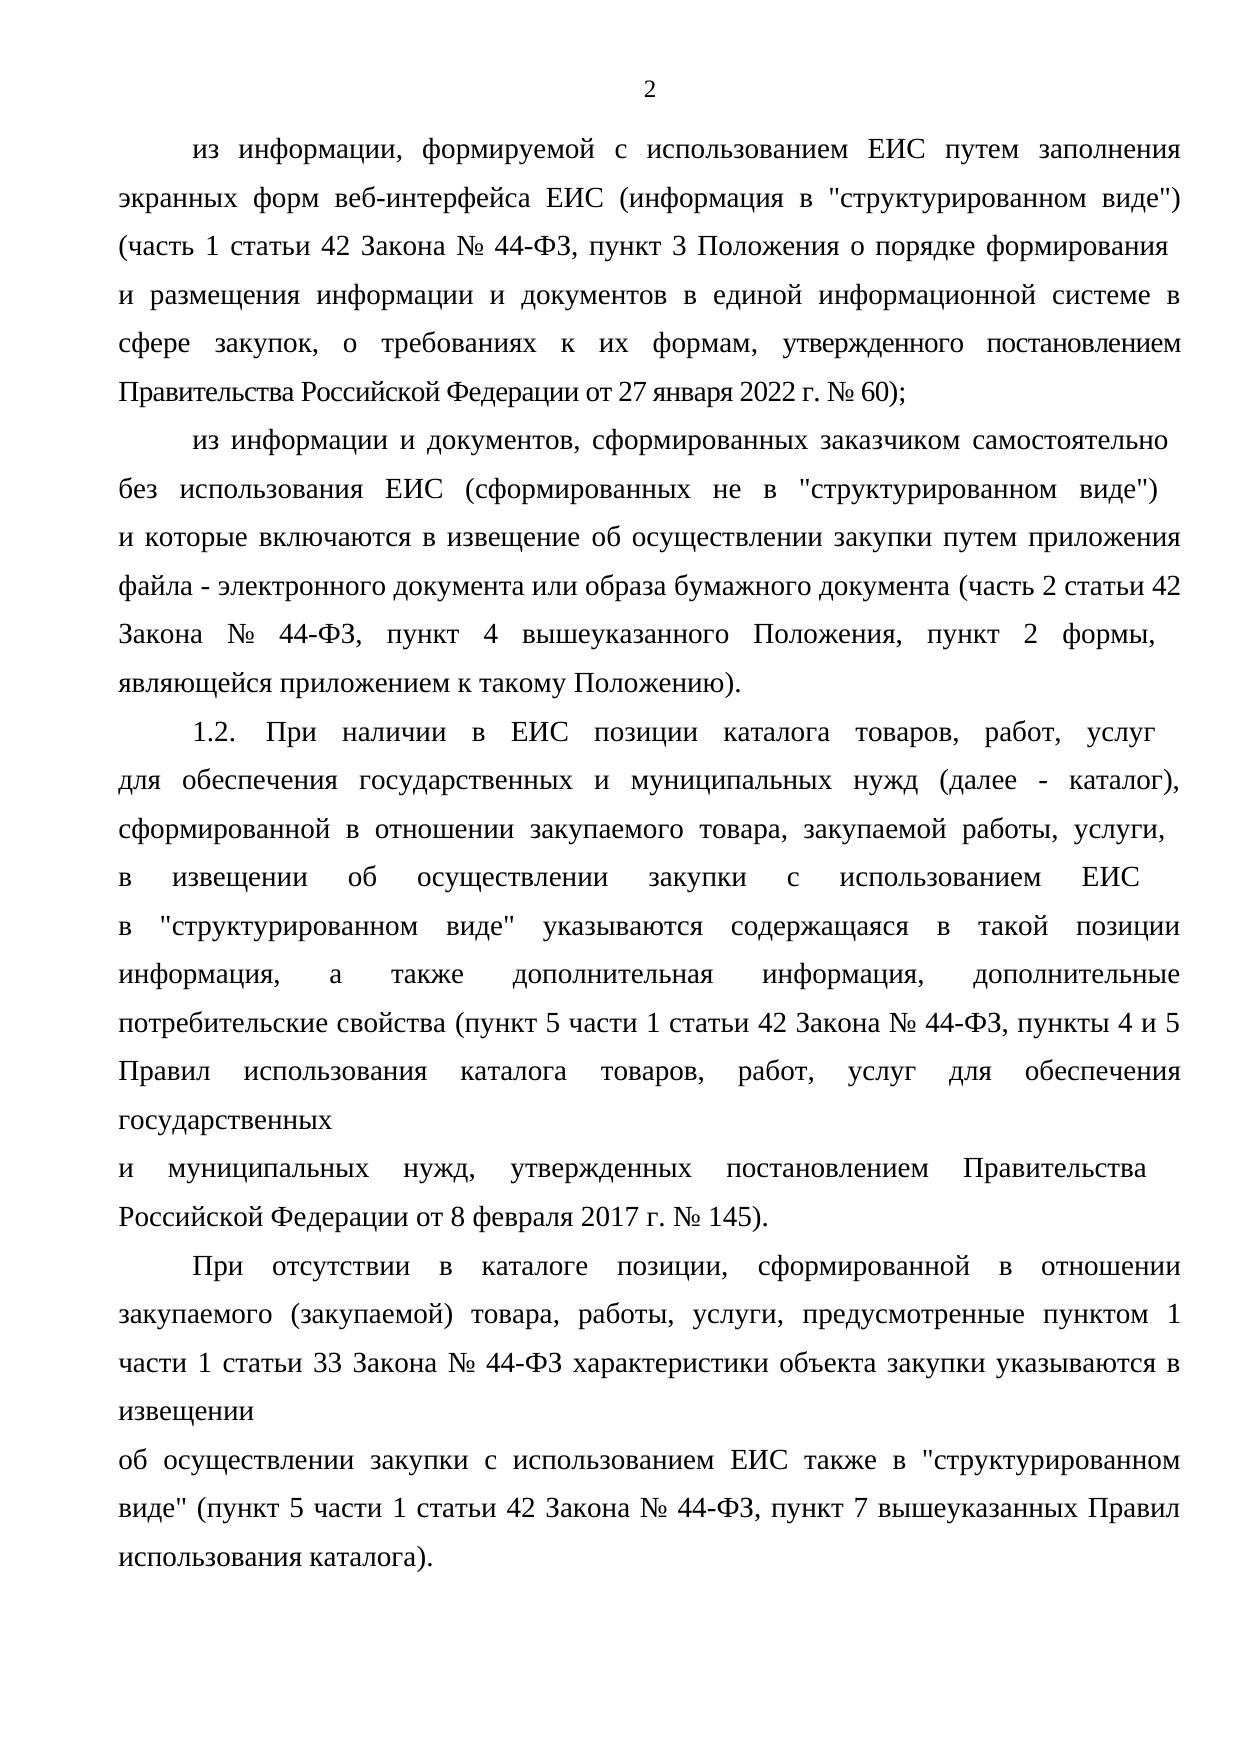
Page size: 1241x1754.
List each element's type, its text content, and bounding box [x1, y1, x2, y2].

list При наличии в ЕИС позиции каталога товаров, работ, услуг для обеспечения государственных и муниципальных нужд (далее - каталог), сформированной в отношении закупаемого товара, закупаемой работы, услуги, в извещении об осуществлении закупки с использованием ЕИС в "структурированном виде" указываются содержащаяся в такой позиции информация, а также дополнительная информация, дополнительные потребительские свойства (пункт 5 части 1 статьи 42 Закона № 44-ФЗ, пункты 4 и 5 Правил использования каталога товаров, работ, услуг для обеспечения государственных и муниципальных нужд, утвержденных постановлением Правительства Российской Федерации от 8 февраля 2017 г. № 145). [118, 714, 1181, 1233]
text При отсутствии в каталоге позиции, сформированной в отношении закупаемого (закупаемой) товара, работы, услуги, предусмотренные пунктом 1 части 1 статьи 33 Закона № 44-ФЗ характеристики объекта закупки указываются в извещении об осуществлении закупки с использованием ЕИС также в "структурированном виде" (пункт 5 части 1 статьи 42 Закона № 44-ФЗ, пункт 7 вышеуказанных Правил использования каталога). [118, 1248, 1181, 1572]
text из информации и документов, сформированных заказчиком самостоятельно без использования ЕИС (сформированных не в "структурированном виде") и которые включаются в извещение об осуществлении закупки путем приложения файла - электронного документа или образа бумажного документа (часть 2 статьи 42 Закона № 44-ФЗ, пункт 4 вышеуказанного Положения, пункт 2 формы, являющейся приложением к такому Положению). [118, 422, 1181, 699]
text из информации, формируемой с использованием ЕИС путем заполнения экранных форм веб-интерфейса ЕИС (информация в "структурированном виде") (часть 1 статьи 42 Закона № 44-ФЗ, пункт 3 Положения о порядке формирования и размещения информации и документов в единой информационной системе в сфере закупок, о требованиях к их формам, утвержденного постановлением Правительства Российской Федерации от 27 января 2022 г. № 60); [118, 131, 1181, 407]
